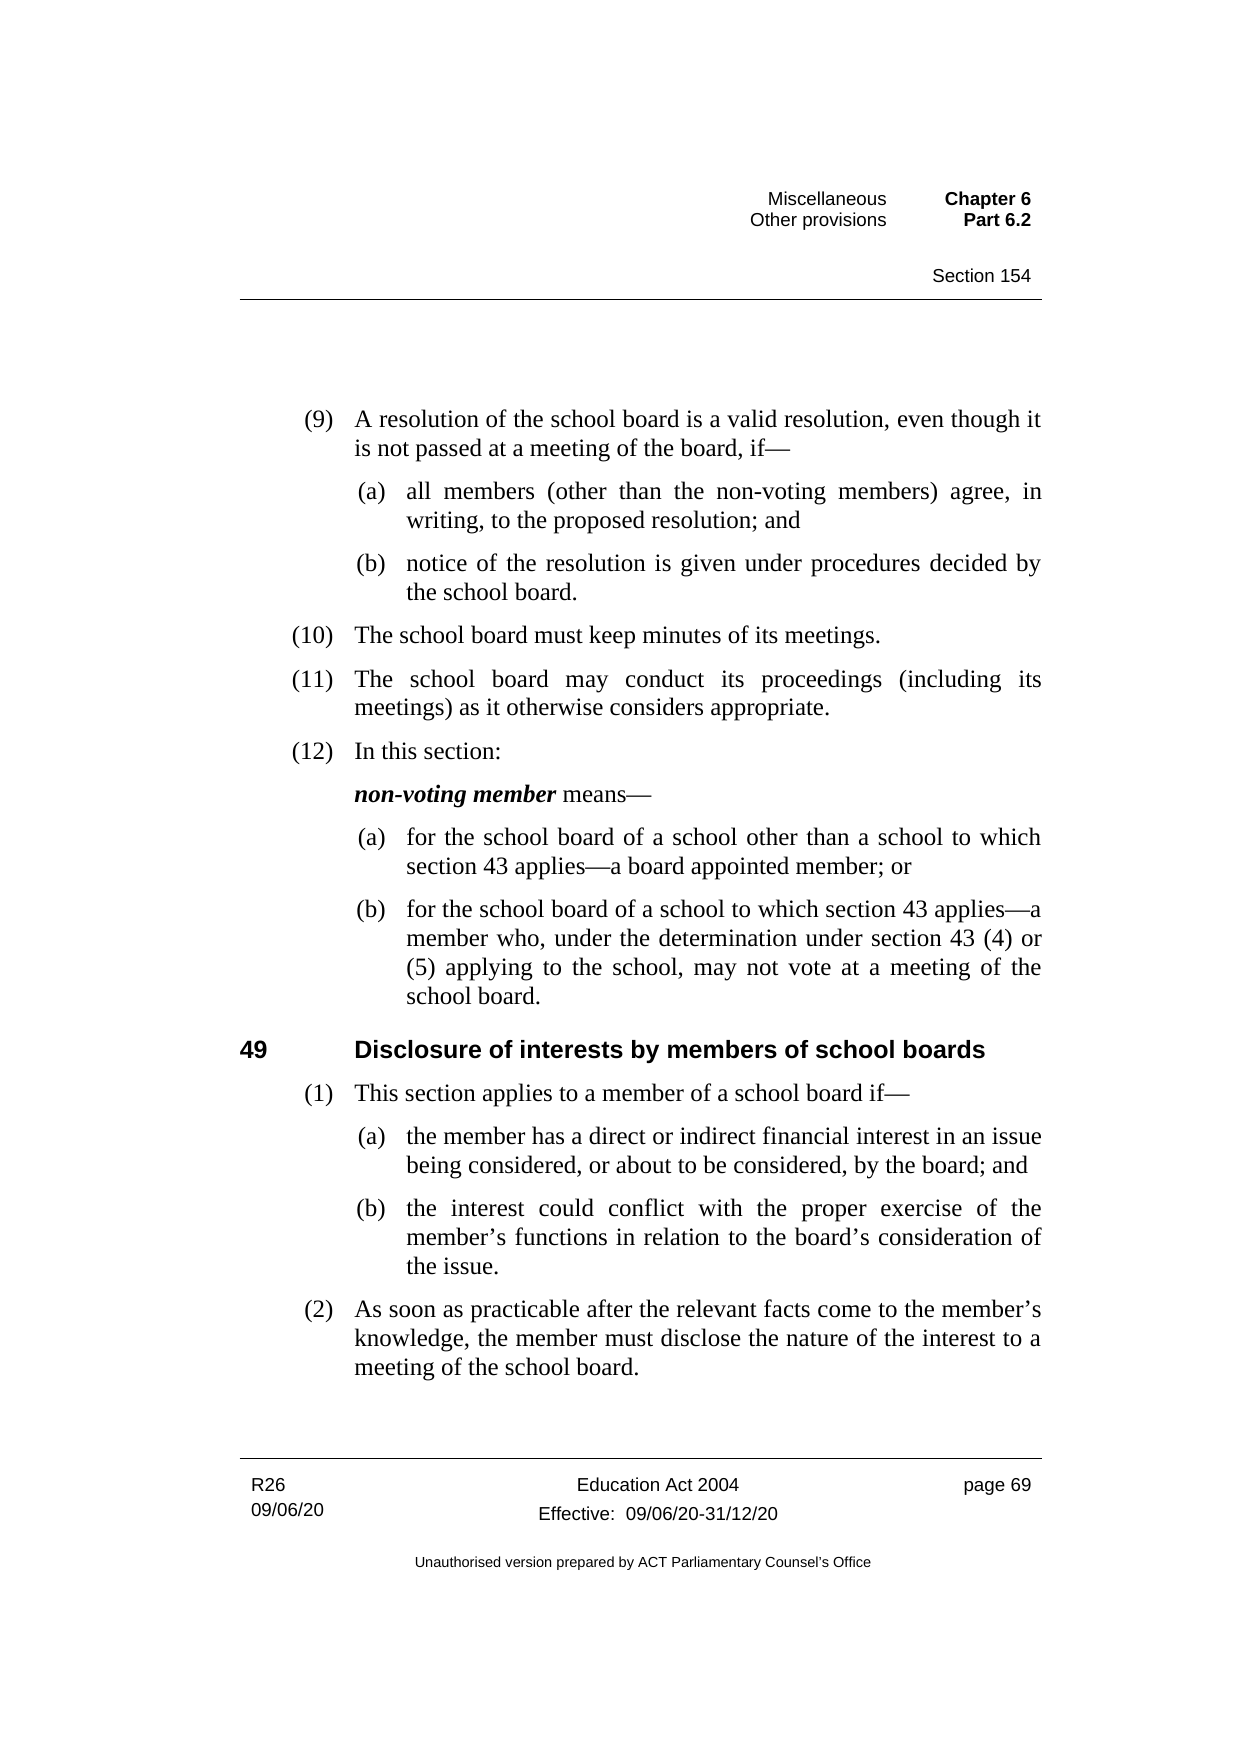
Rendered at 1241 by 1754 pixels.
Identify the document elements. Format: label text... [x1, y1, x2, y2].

text (10) The school board must keep minutes of its meetings. [239, 620, 1042, 649]
text non-voting member means— [354, 779, 1042, 808]
text (9) A resolution of the school board is a valid resolution, even though it is not passed at a meeting of the board, if— [239, 404, 1042, 462]
text (12) In this section: [239, 736, 1042, 764]
text (b) for the school board of a school to which section 43 applies—a member who, under the determination under section 43 (4) or (5) applying to the school, may not vote at a meeting of the school board. [239, 894, 1042, 1009]
text (2) As soon as practicable after the relevant facts come to the member’s knowledge, the member must disclose the nature of the interest to a meeting of the school board. [239, 1294, 1042, 1380]
text 49 Disclosure of interests by members of school boards [239, 1034, 1042, 1063]
text (b) notice of the resolution is given under procedures decided by the school board. [239, 548, 1042, 606]
text (1) This section applies to a member of a school board if— [239, 1078, 1042, 1107]
text (a) the member has a direct or indirect financial interest in an issue being considered, or about to be considered, by the board; and [239, 1121, 1042, 1179]
text (b) the interest could conflict with the proper exercise of the member’s functions in relation to the board’s consideration of the issue. [239, 1193, 1042, 1279]
text (a) for the school board of a school other than a school to which section 43 applies—a board appointed member; or [239, 822, 1042, 880]
text (a) all members (other than the non-voting members) agree, in writing, to the proposed resolution; and [239, 476, 1042, 534]
text (11) The school board may conduct its proceedings (including its meetings) as it otherwise considers appropriate. [239, 664, 1042, 721]
